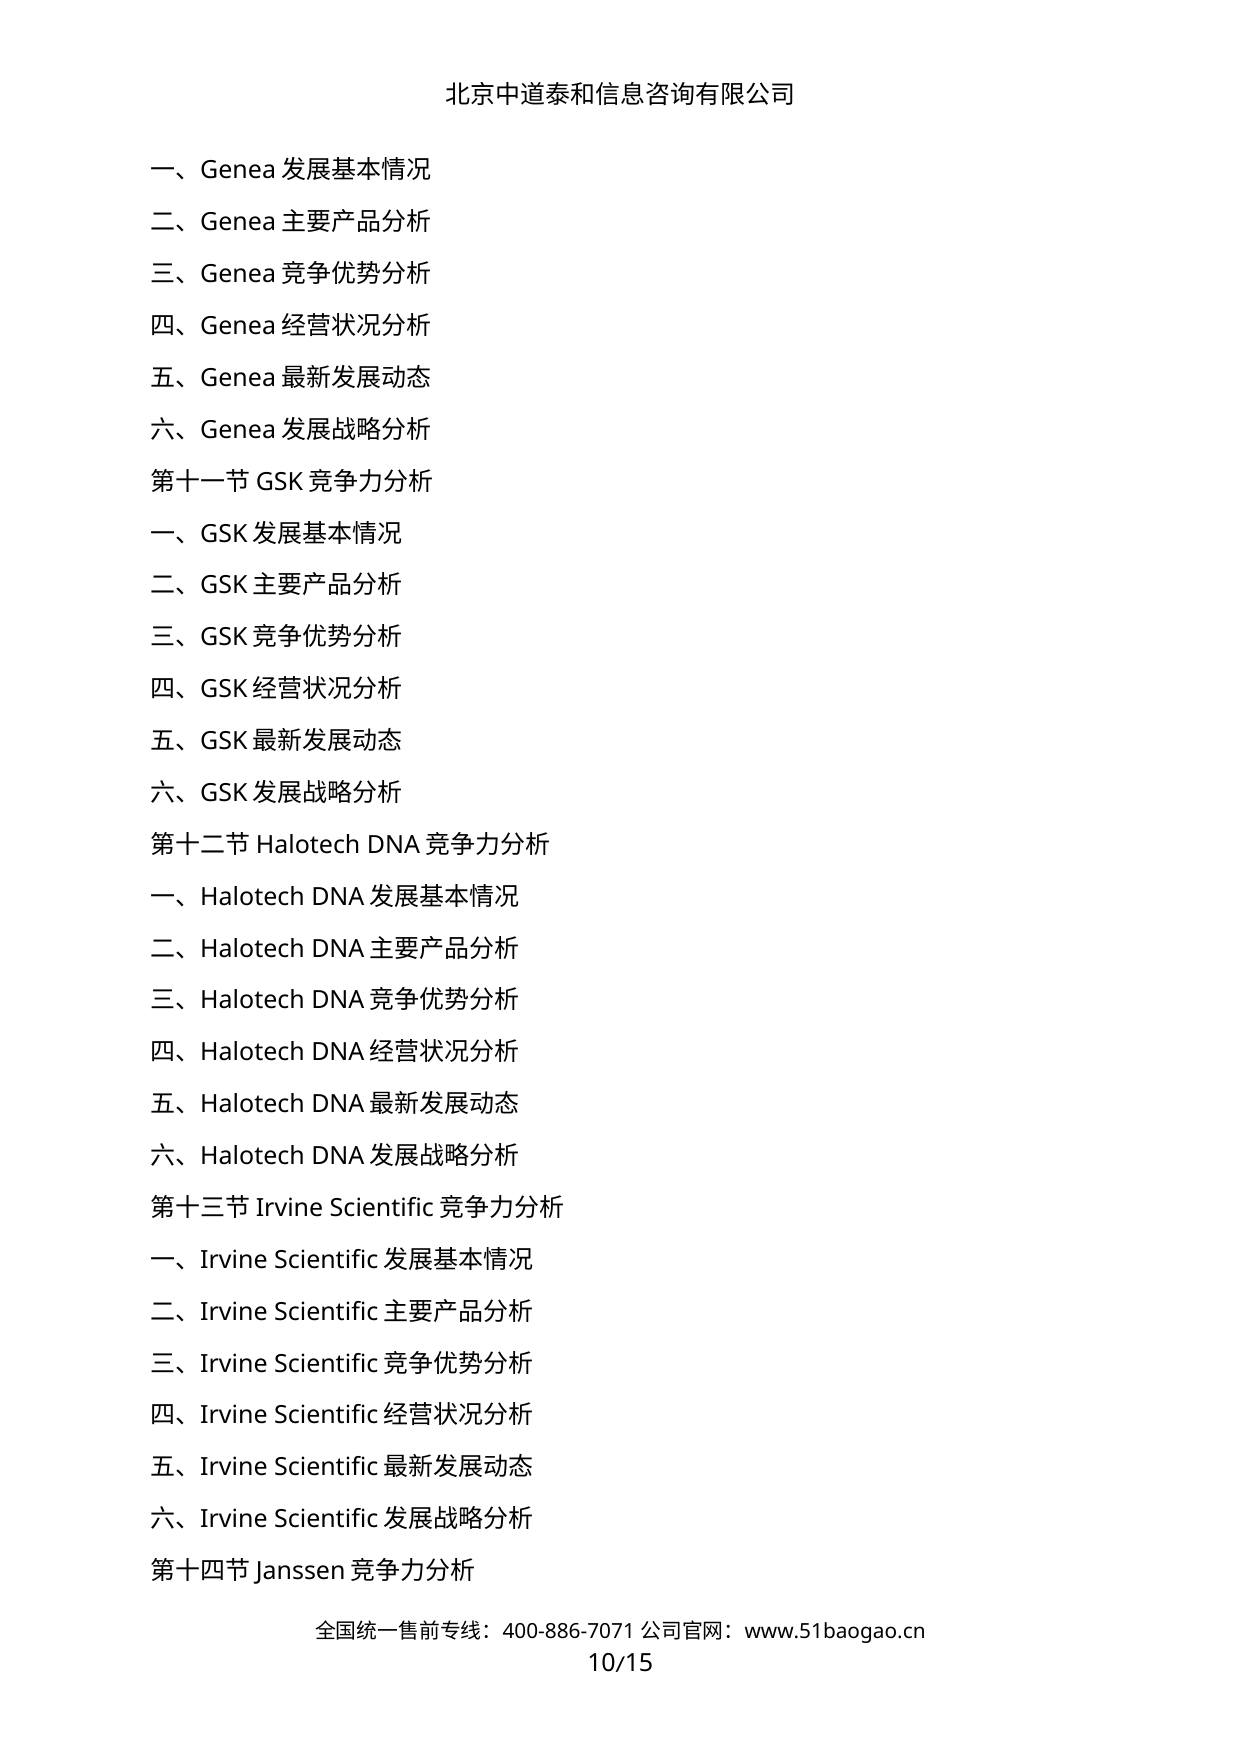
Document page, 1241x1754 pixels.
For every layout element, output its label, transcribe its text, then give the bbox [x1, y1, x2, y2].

text 四、Genea经营状况分析 [150, 306, 1090, 342]
text 二、Irvine Scientific主要产品分析 [150, 1291, 1090, 1327]
text 第十三节 Irvine Scientific竞争力分析 [150, 1187, 1090, 1224]
text 一、Halotech DNA发展基本情况 [150, 876, 1090, 912]
text 第十一节 GSK竞争力分析 [150, 461, 1090, 497]
text 一、Irvine Scientific发展基本情况 [150, 1239, 1090, 1276]
text 一、Genea发展基本情况 [150, 150, 1090, 186]
text 六、Genea发展战略分析 [150, 409, 1090, 446]
text 三、Irvine Scientific竞争优势分析 [150, 1343, 1090, 1379]
text 四、GSK经营状况分析 [150, 669, 1090, 705]
text 四、Halotech DNA经营状况分析 [150, 1032, 1090, 1068]
text 第十二节 Halotech DNA竞争力分析 [150, 824, 1090, 861]
text 六、GSK发展战略分析 [150, 772, 1090, 809]
text 第十四节 Janssen竞争力分析 [150, 1551, 1090, 1587]
text 五、Genea最新发展动态 [150, 357, 1090, 394]
text 五、Halotech DNA最新发展动态 [150, 1084, 1090, 1120]
text 二、Genea主要产品分析 [150, 202, 1090, 238]
text 四、Irvine Scientific经营状况分析 [150, 1395, 1090, 1431]
text 六、Halotech DNA发展战略分析 [150, 1136, 1090, 1172]
text 六、Irvine Scientific发展战略分析 [150, 1499, 1090, 1535]
text 三、Genea竞争优势分析 [150, 254, 1090, 290]
text 二、Halotech DNA主要产品分析 [150, 928, 1090, 964]
text 二、GSK主要产品分析 [150, 565, 1090, 601]
text 五、GSK最新发展动态 [150, 721, 1090, 757]
text 一、GSK发展基本情况 [150, 513, 1090, 549]
text 三、Halotech DNA竞争优势分析 [150, 980, 1090, 1016]
text 三、GSK竞争优势分析 [150, 617, 1090, 653]
text 五、Irvine Scientific最新发展动态 [150, 1447, 1090, 1483]
